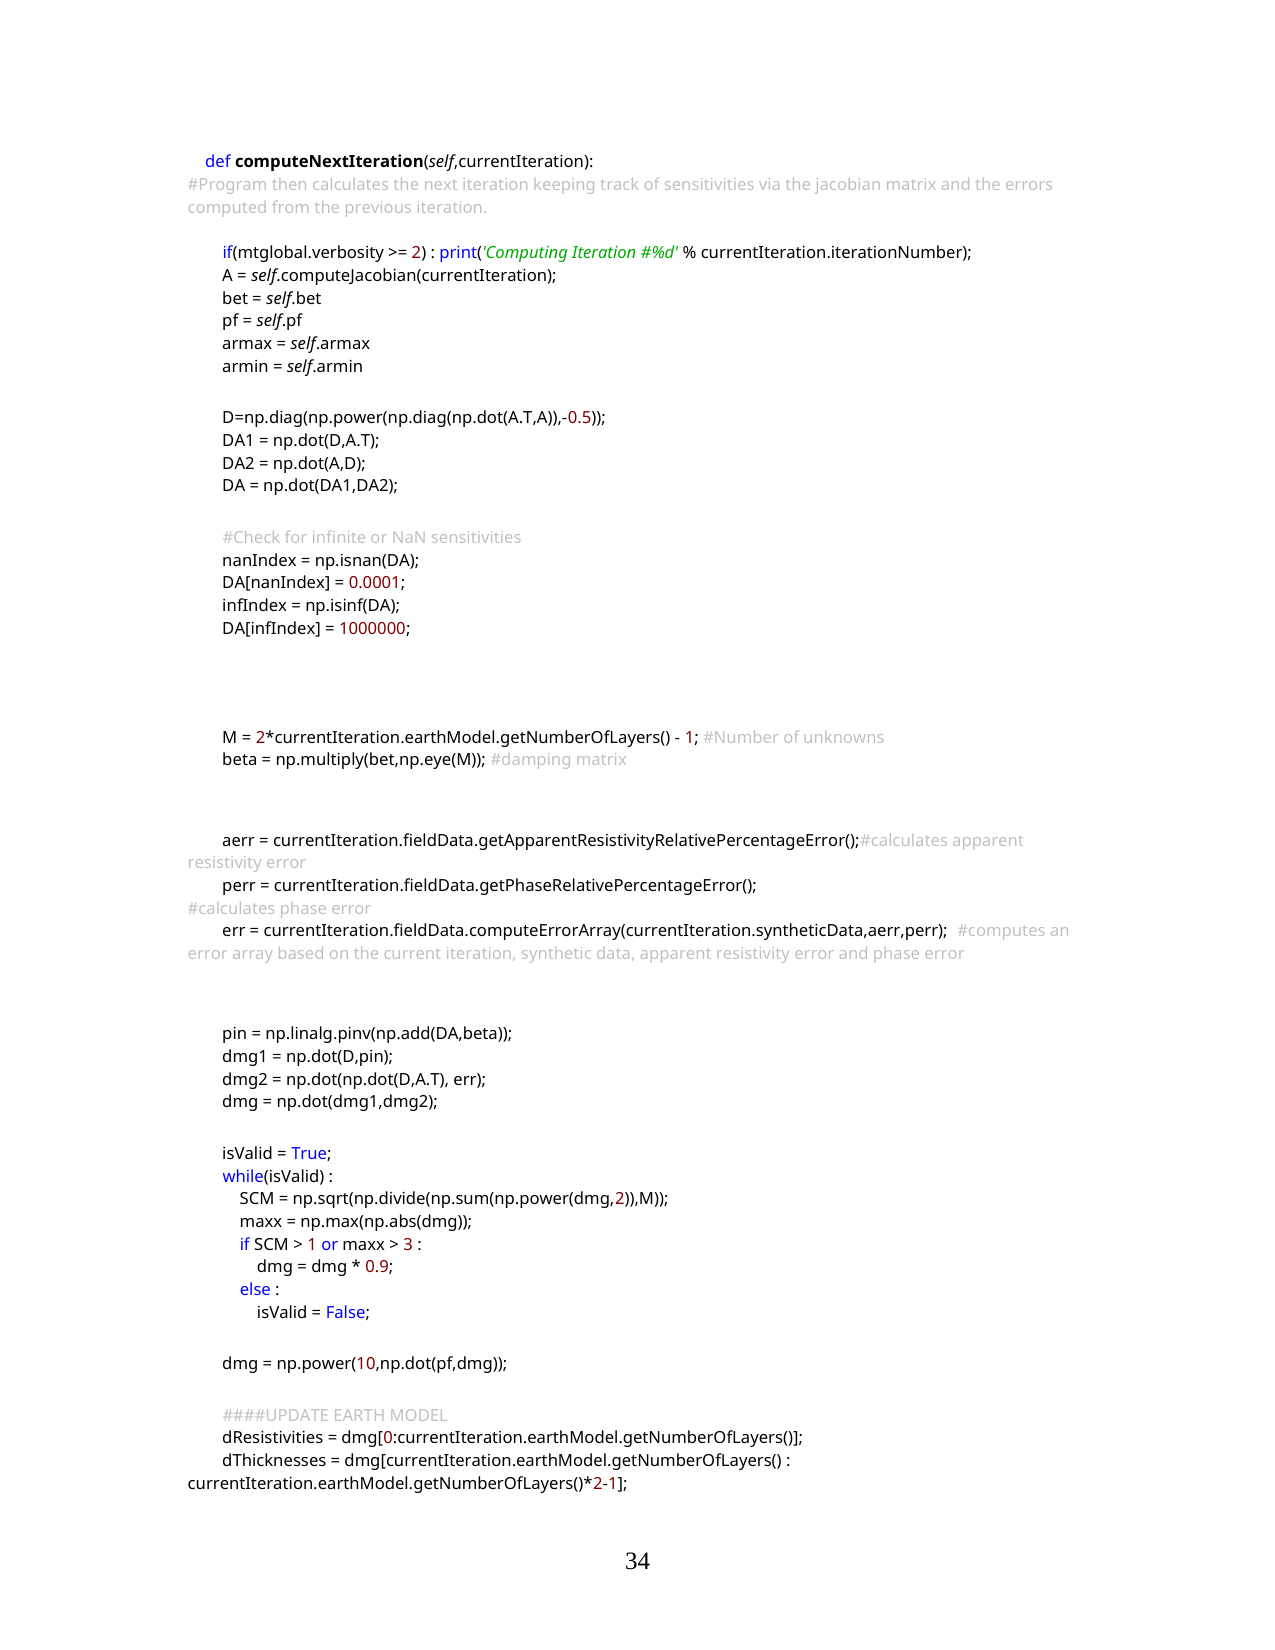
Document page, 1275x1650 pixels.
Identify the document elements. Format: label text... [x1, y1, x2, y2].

text A = self.computeJacobian(currentIteration); [187, 263, 1087, 286]
text dmg1 = np.dot(D,pin); [187, 1044, 1087, 1067]
text DA[nanIndex] = 0.0001; [187, 571, 1087, 593]
text if SCM > 1 or maxx > 3 : [187, 1232, 1087, 1255]
text ####UPDATE EARTH MODEL [187, 1403, 1087, 1426]
text DA[infIndex] = 1000000; [187, 616, 1087, 639]
text #calculates phase error [187, 896, 1087, 919]
text nanIndex = np.isnan(DA); [187, 548, 1087, 571]
text #Check for infinite or NaN sensitivities [187, 525, 1087, 548]
text #Program then calculates the next iteration keeping track of sensitivities via the jacobian matrix and the errors computed from the previous iteration. [187, 173, 1087, 218]
text else : [187, 1278, 1087, 1300]
text if(mtglobal.verbosity >= 2) : print('Computing Iteration #%d' % currentIteration.iterationNumber); [187, 241, 1087, 263]
text dThicknesses = dmg[currentIteration.earthModel.getNumberOfLayers() : currentIteration.earthModel.getNumberOfLayers()*2-1]; [187, 1449, 1087, 1494]
text isValid = True; [187, 1141, 1087, 1164]
text dResistivities = dmg[0:currentIteration.earthModel.getNumberOfLayers()]; [187, 1426, 1087, 1449]
text maxx = np.max(np.abs(dmg)); [187, 1209, 1087, 1232]
text dmg = np.power(10,np.dot(pf,dmg)); [187, 1352, 1087, 1374]
text dmg = dmg * 0.9; [187, 1255, 1087, 1278]
text err = currentIteration.fieldData.computeErrorArray(currentIteration.syntheticData,aerr,perr); #computes an error array based on the current iteration, synthetic data, apparent resistivity error and phase error [187, 919, 1087, 964]
text perr = currentIteration.fieldData.getPhaseRelativePercentageError(); [187, 873, 1087, 896]
text pin = np.linalg.pinv(np.add(DA,beta)); [187, 1022, 1087, 1044]
text DA = np.dot(DA1,DA2); [187, 474, 1087, 497]
text bet = self.bet [187, 286, 1087, 309]
text while(isValid) : [187, 1164, 1087, 1187]
text isValid = False; [187, 1300, 1087, 1323]
text D=np.diag(np.power(np.diag(np.dot(A.T,A)),-0.5)); [187, 406, 1087, 428]
text armax = self.armax [187, 332, 1087, 354]
text armin = self.armin [187, 354, 1087, 377]
text DA1 = np.dot(D,A.T); [187, 428, 1087, 451]
text M = 2*currentIteration.earthModel.getNumberOfLayers() - 1; #Number of unknowns [187, 725, 1087, 748]
text aerr = currentIteration.fieldData.getApparentResistivityRelativePercentageError();#calculates apparent resistivity error [187, 828, 1087, 873]
text infIndex = np.isinf(DA); [187, 593, 1087, 616]
text dmg2 = np.dot(np.dot(D,A.T), err); [187, 1067, 1087, 1090]
text beta = np.multiply(bet,np.eye(M)); #damping matrix [187, 748, 1087, 771]
text dmg = np.dot(dmg1,dmg2); [187, 1090, 1087, 1113]
text SCM = np.sqrt(np.divide(np.sum(np.power(dmg,2)),M)); [187, 1187, 1087, 1209]
text pf = self.pf [187, 309, 1087, 332]
text DA2 = np.dot(A,D); [187, 451, 1087, 474]
text def computeNextIteration(self,currentIteration): [187, 150, 1087, 173]
